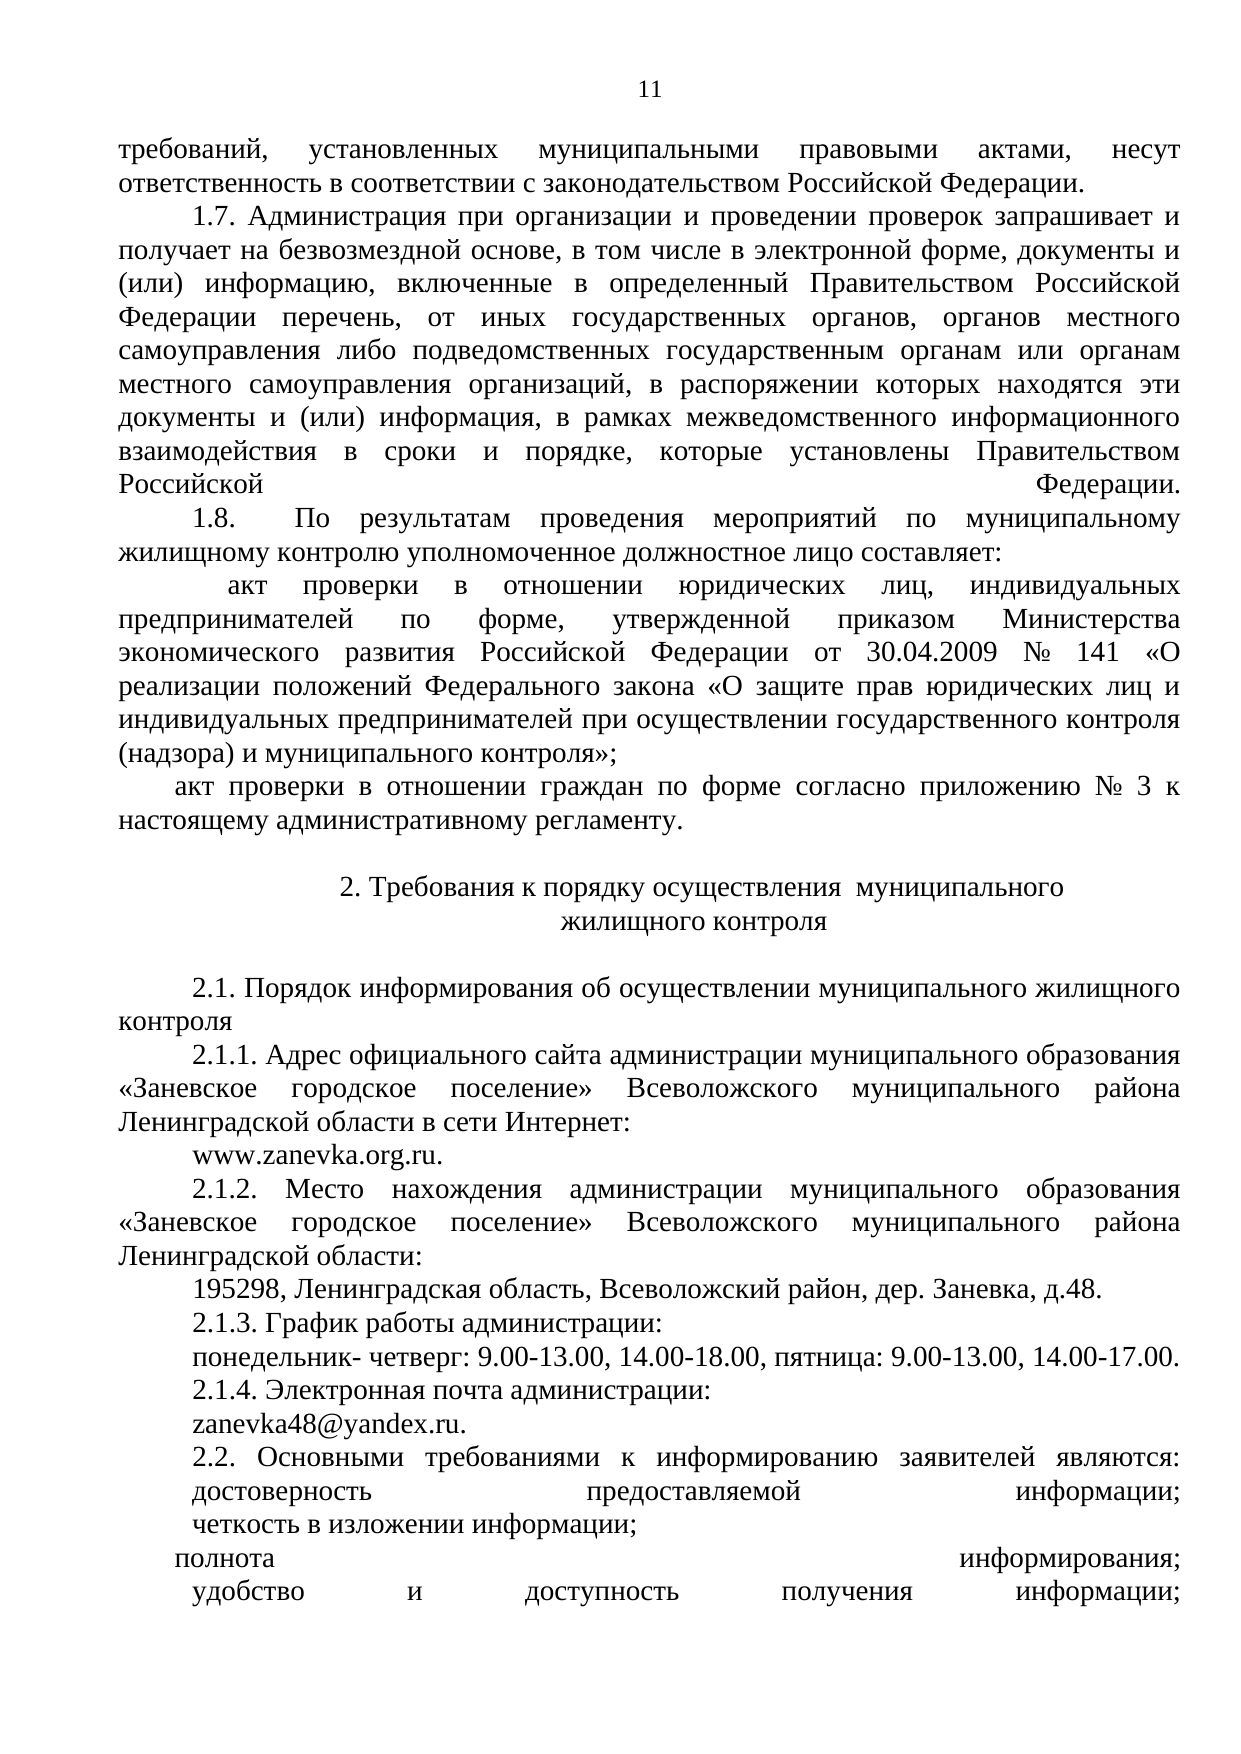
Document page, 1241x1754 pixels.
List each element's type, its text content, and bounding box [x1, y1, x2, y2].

text жилищного контроля [118, 903, 1181, 936]
text акт проверки в отношении граждан по форме согласно приложению № 3 к настоящему административному регламенту. [118, 768, 1181, 836]
text 2.1.4. Электронная почта администрации: [118, 1372, 1181, 1406]
text 2.1. Порядок информирования об осуществлении муниципального жилищного контроля 2.1.1. Адрес официального сайта администрации муниципального образования «Заневское городское поселение» Всеволожского муниципального района Ленинградской области в сети Интернет: [118, 936, 1181, 1137]
text понедельник- четверг: 9.00-13.00, 14.00-18.00, пятница: 9.00-13.00, 14.00-17.00. [118, 1339, 1181, 1372]
text 1.7. Администрация при организации и проведении проверок запрашивает и получает на безвозмездной основе, в том числе в электронной форме, документы и (или) информацию, включенные в определенный Правительством Российской Федерации перечень, от иных государственных органов, органов местного самоуправления либо подведомственных государственным органам или органам местного самоуправления организаций, в распоряжении которых находятся эти документы и (или) информация, в рамках межведомственного информационного взаимодействия в сроки и порядке, которые установлены Правительством Российской Федерации. 1.8. По результатам проведения мероприятий по муниципальному жилищному контролю уполномоченное должностное лицо составляет: [118, 198, 1181, 567]
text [118, 1540, 1181, 1607]
text 2.2. Основными требованиями к информированию заявителей являются: достоверность предоставляемой информации; четкость в изложении информации; [118, 1439, 1181, 1540]
text 2. Требования к порядку осуществления муниципального [118, 869, 1181, 903]
text 195298, Ленинградская область, Всеволожский район, дер. Заневка, д.48. [118, 1272, 1181, 1305]
text 2.1.3. График работы администрации: [118, 1305, 1181, 1339]
text www.zanevka.org.ru. 2.1.2. Место нахождения администрации муниципального образования «Заневское городское поселение» Всеволожского муниципального района Ленинградской области: [118, 1137, 1181, 1272]
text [118, 131, 1181, 198]
text акт проверки в отношении юридических лиц, индивидуальных предпринимателей по форме, утвержденной приказом Министерства экономического развития Российской Федерации от 30.04.2009 № 141 «О реализации положений Федерального закона «О защите прав юридических лиц и индивидуальных предпринимателей при осуществлении государственного контроля (надзора) и муниципального контроля»; [118, 567, 1181, 768]
text zanevka48@yandex.ru. [118, 1406, 1181, 1439]
